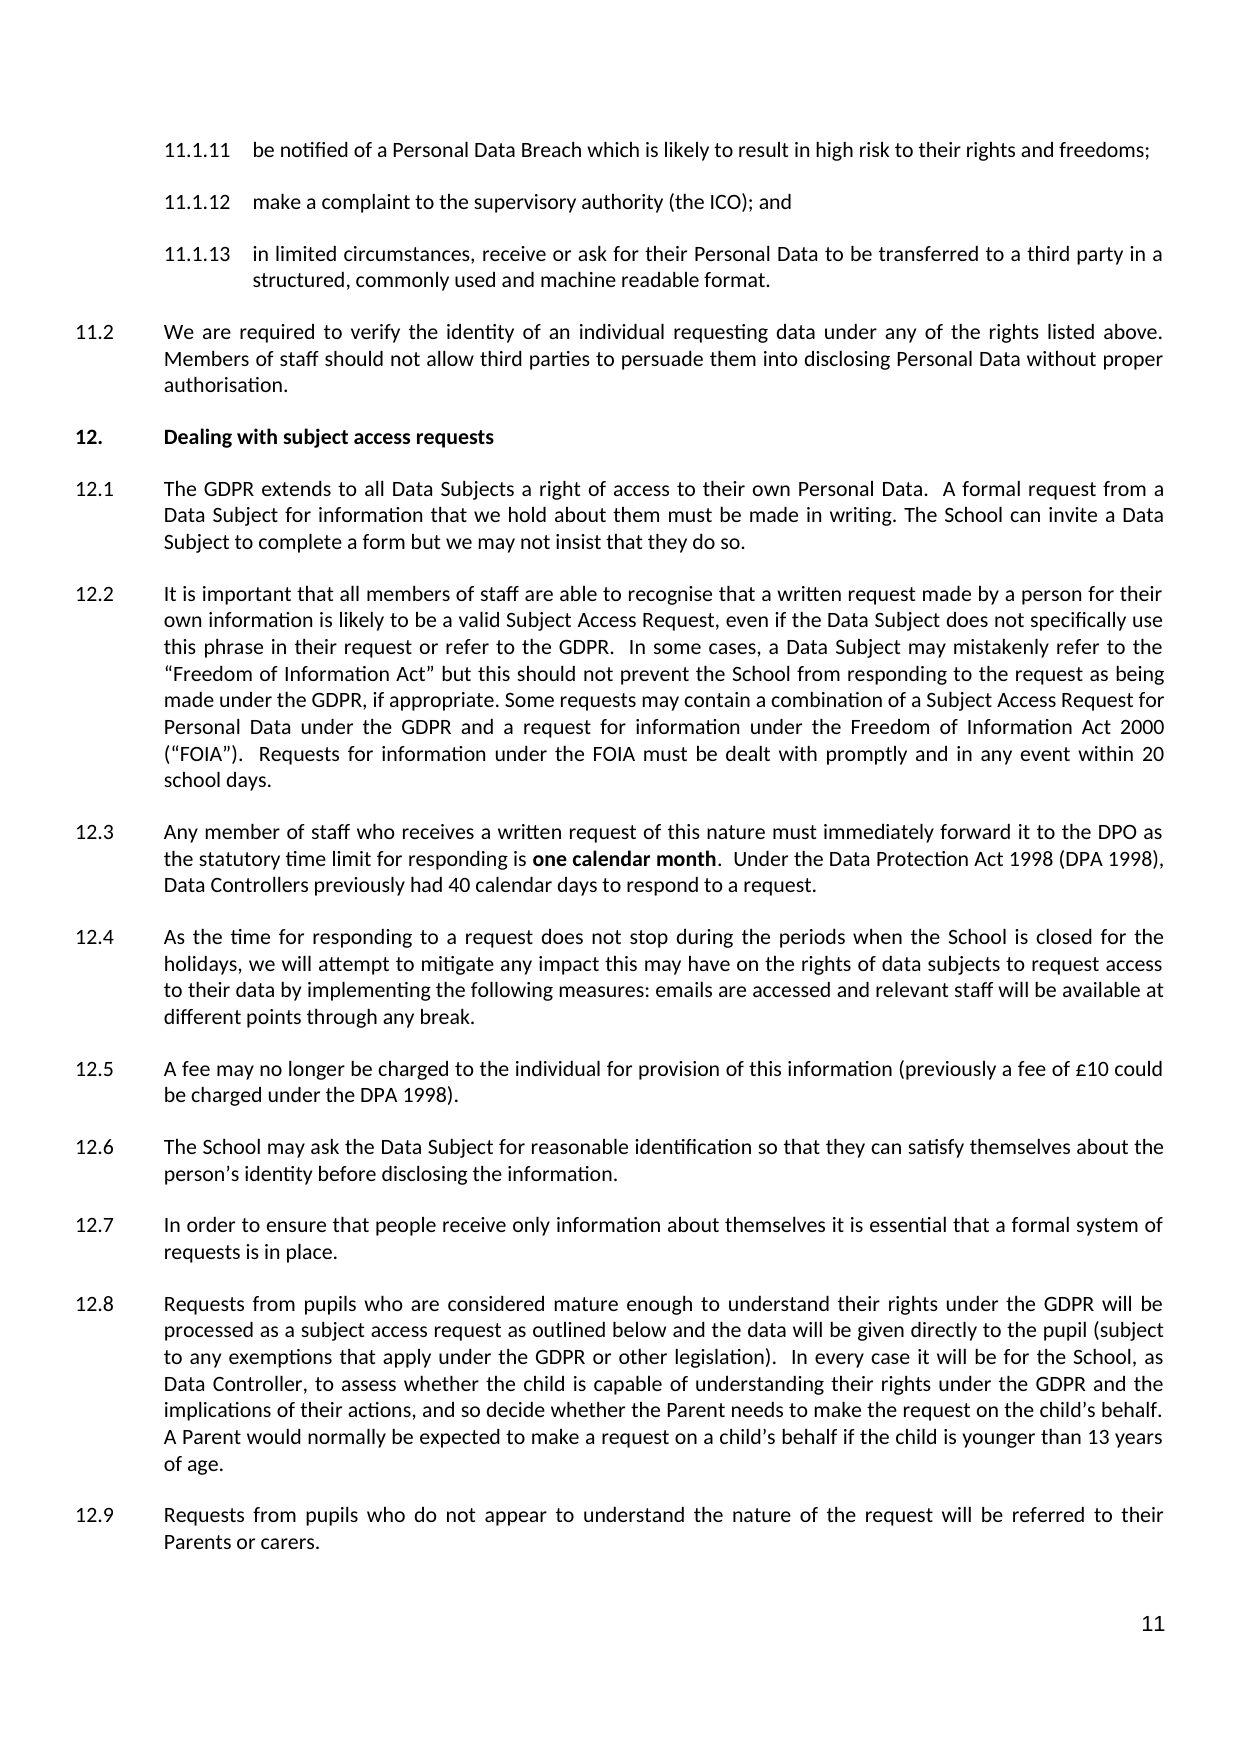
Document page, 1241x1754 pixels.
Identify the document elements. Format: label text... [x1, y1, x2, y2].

subtitle be notified of a Personal Data Breach which is likely to result in high risk to their rights and freedoms; [164, 137, 1165, 163]
subtitle in limited circumstances, receive or ask for their Personal Data to be transferred to a third party in a structured, commonly used and machine readable format. [164, 240, 1165, 293]
subtitle Dealing with subject access requests [75, 423, 1165, 450]
subtitle Requests from pupils who do not appear to understand the nature of the request will be referred to their Parents or carers. [75, 1502, 1165, 1555]
subtitle We are required to verify the identity of an individual requesting data under any of the rights listed above. Members of staff should not allow third parties to persuade them into disclosing Personal Data without proper authorisation. [75, 318, 1165, 398]
subtitle Any member of staff who receives a written request of this nature must immediately forward it to the DPO as the statutory time limit for responding is one calendar month. Under the Data Protection Act 1998 (DPA 1998), Data Controllers previously had 40 calendar days to respond to a request. [75, 818, 1165, 898]
subtitle The GDPR extends to all Data Subjects a right of access to their own Personal Data. A formal request from a Data Subject for information that we hold about them must be made in writing. The School can invite a Data Subject to complete a form but we may not insist that they do so. [75, 475, 1165, 555]
subtitle The School may ask the Data Subject for reasonable identification so that they can satisfy themselves about the person’s identity before disclosing the information. [75, 1133, 1165, 1187]
subtitle make a complaint to the supervisory authority (the ICO); and [164, 188, 1165, 215]
subtitle As the time for responding to a request does not stop during the periods when the School is closed for the holidays, we will attempt to mitigate any impact this may have on the rights of data subjects to request access to their data by implementing the following measures: emails are accessed and relevant staff will be available at different points through any break. [75, 923, 1165, 1030]
subtitle A fee may no longer be charged to the individual for provision of this information (previously a fee of £10 could be charged under the DPA 1998). [75, 1055, 1165, 1108]
subtitle Requests from pupils who are considered mature enough to understand their rights under the GDPR will be processed as a subject access request as outlined below and the data will be given directly to the pupil (subject to any exemptions that apply under the GDPR or other legislation). In every case it will be for the School, as Data Controller, to assess whether the child is capable of understanding their rights under the GDPR and the implications of their actions, and so decide whether the Parent needs to make the request on the child’s behalf. A Parent would normally be expected to make a request on a child’s behalf if the child is younger than 13 years of age. [75, 1290, 1165, 1477]
subtitle In order to ensure that people receive only information about themselves it is essential that a formal system of requests is in place. [75, 1212, 1165, 1265]
subtitle It is important that all members of staff are able to recognise that a written request made by a person for their own information is likely to be a valid Subject Access Request, even if the Data Subject does not specifically use this phrase in their request or refer to the GDPR. In some cases, a Data Subject may mistakenly refer to the “Freedom of Information Act” but this should not prevent the School from responding to the request as being made under the GDPR, if appropriate. Some requests may contain a combination of a Subject Access Request for Personal Data under the GDPR and a request for information under the Freedom of Information Act 2000 (“FOIA”). Requests for information under the FOIA must be dealt with promptly and in any event within 20 school days. [75, 580, 1165, 793]
